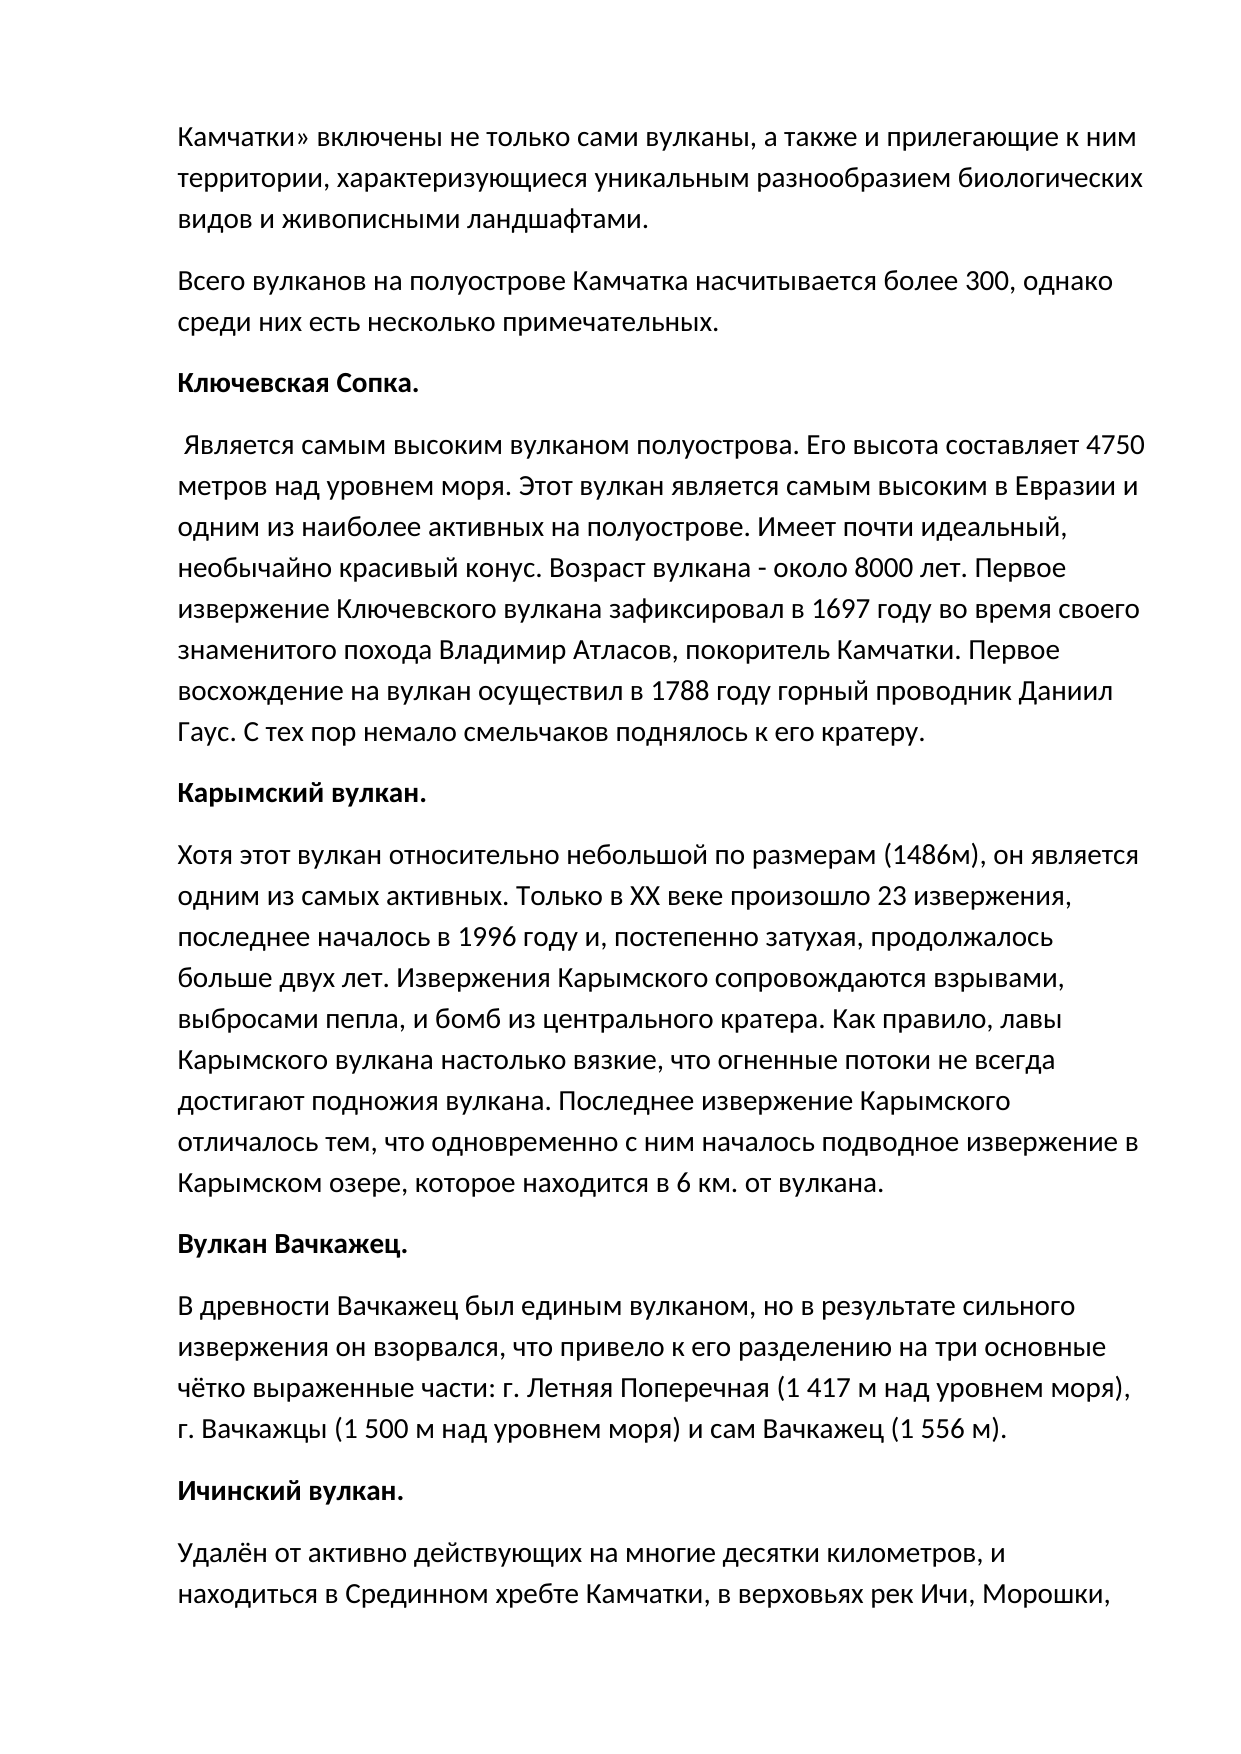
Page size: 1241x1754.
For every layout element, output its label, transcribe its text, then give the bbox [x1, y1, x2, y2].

text Ичинский вулкан. [177, 1472, 1152, 1508]
text Ключевская Сопка. [177, 364, 1152, 400]
text Является самым высоким вулканом полуострова. Его высота составляет 4750 метров над уровнем моря. Этот вулкан является самым высоким в Евразии и одним из наиболее активных на полуострове. Имеет почти идеальный, необычайно красивый конус. Возраст вулкана - около 8000 лет. Первое извержение Ключевского вулкана зафиксировал в 1697 году во время своего знаменитого похода Владимир Атласов, покоритель Камчатки. Первое восхождение на вулкан осуществил в 1788 году горный проводник Даниил Гаус. С тех пор немало смельчаков поднялось к его кратеру. [177, 426, 1152, 748]
text В древности Вачкажец был единым вулканом, но в результате сильного извержения он взорвался, что привело к его разделению на три основные чётко выраженные части: г. Летняя Поперечная (1 417 м над уровнем моря), г. Вачкажцы (1 500 м над уровнем моря) и сам Вачкажец (1 556 м). [177, 1287, 1152, 1446]
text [177, 118, 1152, 236]
text Вулкан Вачкажец. [177, 1226, 1152, 1261]
text Всего вулканов на полуострове Камчатка насчитывается более 300, однако среди них есть несколько примечательных. [177, 262, 1152, 338]
text Хотя этот вулкан относительно небольшой по размерам (1486м), он является одним из самых активных. Только в XX веке произошло 23 извержения, последнее началось в 1996 году и, постепенно затухая, продолжалось больше двух лет. Извержения Карымского сопровождаются взрывами, выбросами пепла, и бомб из центрального кратера. Как правило, лавы Карымского вулкана настолько вязкие, что огненные потоки не всегда достигают подножия вулкана. Последнее извержение Карымского отличалось тем, что одновременно с ним началось подводное извержение в Карымском озере, которое находится в 6 км. от вулкана. [177, 836, 1152, 1199]
text Карымский вулкан. [177, 774, 1152, 810]
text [177, 1534, 1152, 1610]
